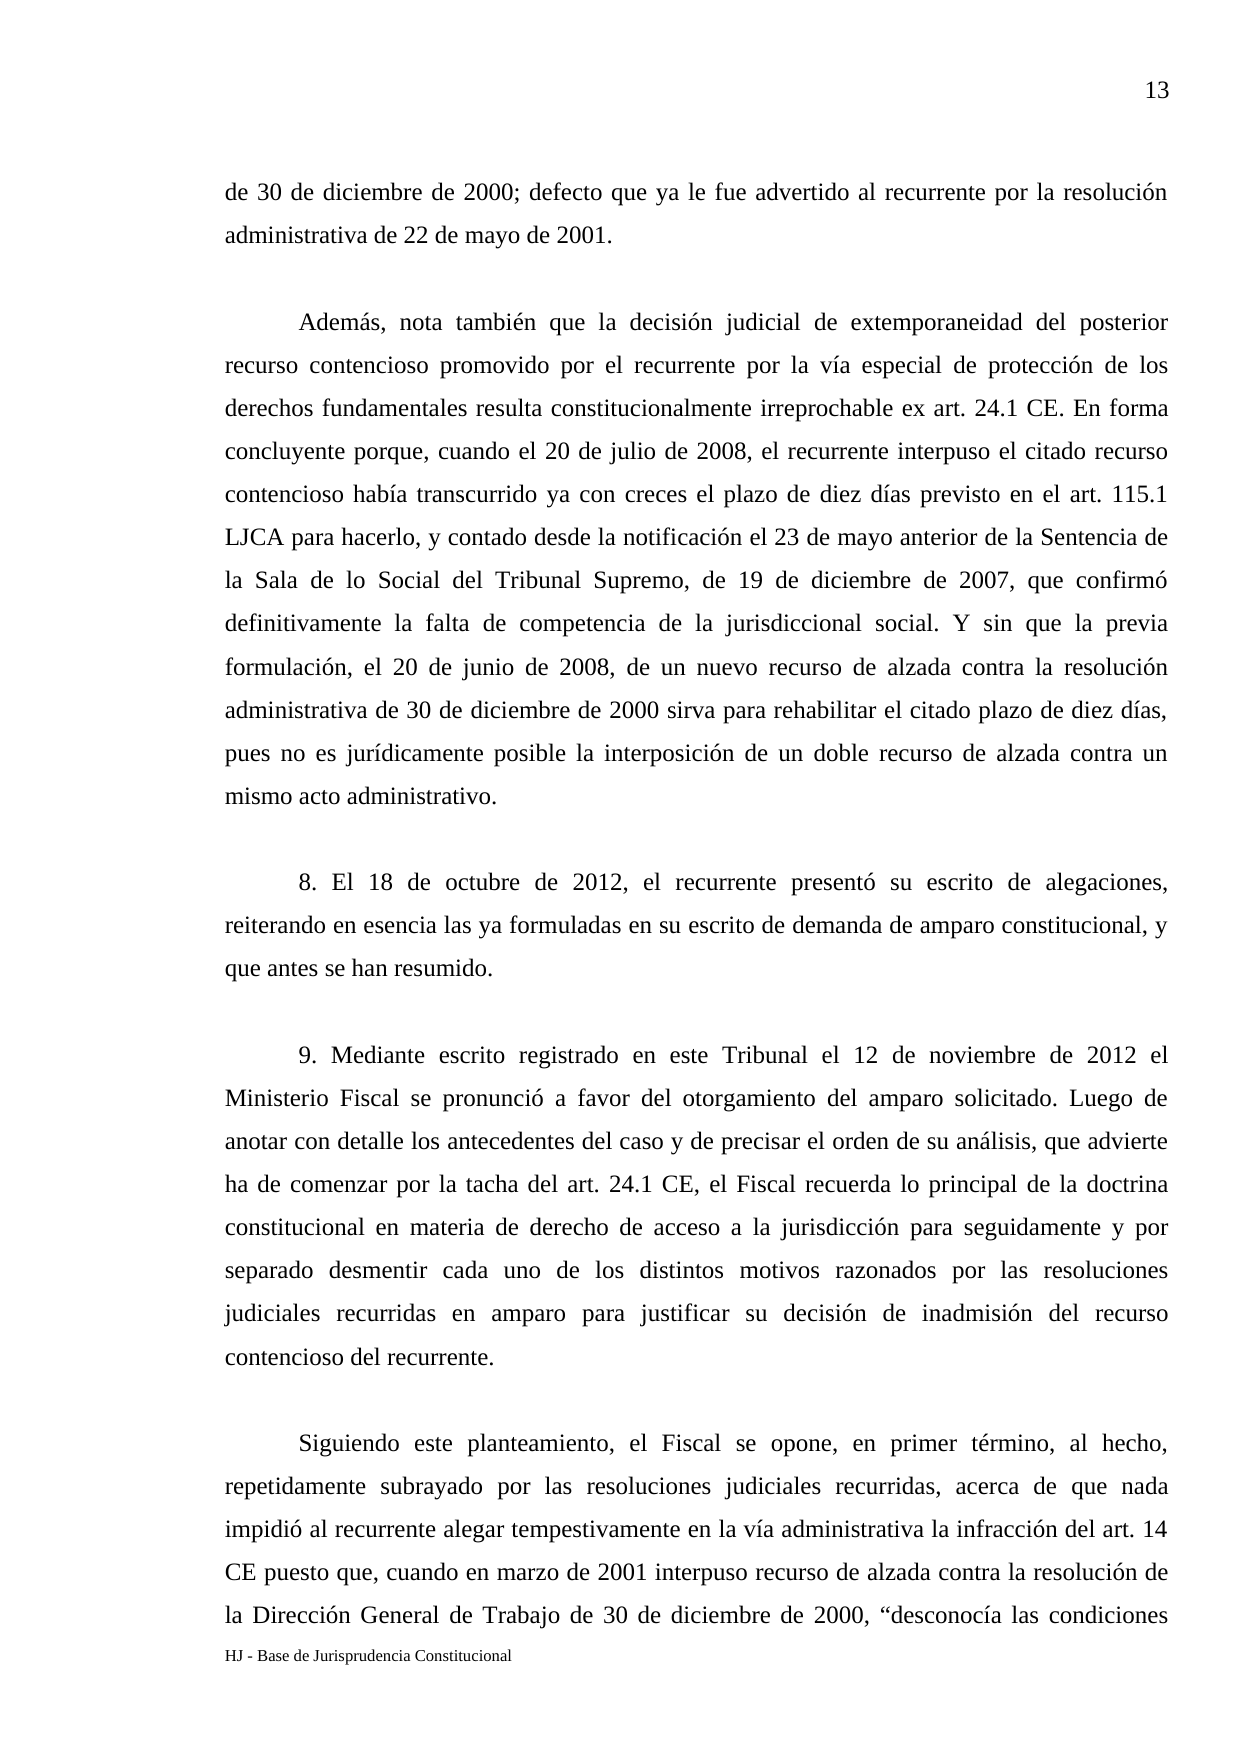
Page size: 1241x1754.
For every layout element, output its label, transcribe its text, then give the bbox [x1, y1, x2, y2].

text 8. El 18 de octubre de 2012, el recurrente presentó su escrito de alegaciones, reiterando en esencia las ya formuladas en su escrito de demanda de amparo constitucional, y que antes se han resumido. [224, 867, 1169, 982]
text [224, 1428, 1169, 1629]
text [224, 177, 1169, 249]
text 9. Mediante escrito registrado en este Tribunal el 12 de noviembre de 2012 el Ministerio Fiscal se pronunció a favor del otorgamiento del amparo solicitado. Luego de anotar con detalle los antecedentes del caso y de precisar el orden de su análisis, que advierte ha de comenzar por la tacha del art. 24.1 CE, el Fiscal recuerda lo principal de la doctrina constitucional en materia de derecho de acceso a la jurisdicción para seguidamente y por separado desmentir cada uno de los distintos motivos razonados por las resoluciones judiciales recurridas en amparo para justificar su decisión de inadmisión del recurso contencioso del recurrente. [224, 1040, 1169, 1370]
text Además, nota también que la decisión judicial de extemporaneidad del posterior recurso contencioso promovido por el recurrente por la vía especial de protección de los derechos fundamentales resulta constitucionalmente irreprochable ex art. 24.1 CE. En forma concluyente porque, cuando el 20 de julio de 2008, el recurrente interpuso el citado recurso contencioso había transcurrido ya con creces el plazo de diez días previsto en el art. 115.1 LJCA para hacerlo, y contado desde la notificación el 23 de mayo anterior de la Sentencia de la Sala de lo Social del Tribunal Supremo, de 19 de diciembre de 2007, que confirmó definitivamente la falta de competencia de la jurisdiccional social. Y sin que la previa formulación, el 20 de junio de 2008, de un nuevo recurso de alzada contra la resolución administrativa de 30 de diciembre de 2000 sirva para rehabilitar el citado plazo de diez días, pues no es jurídicamente posible la interposición de un doble recurso de alzada contra un mismo acto administrativo. [224, 307, 1169, 810]
